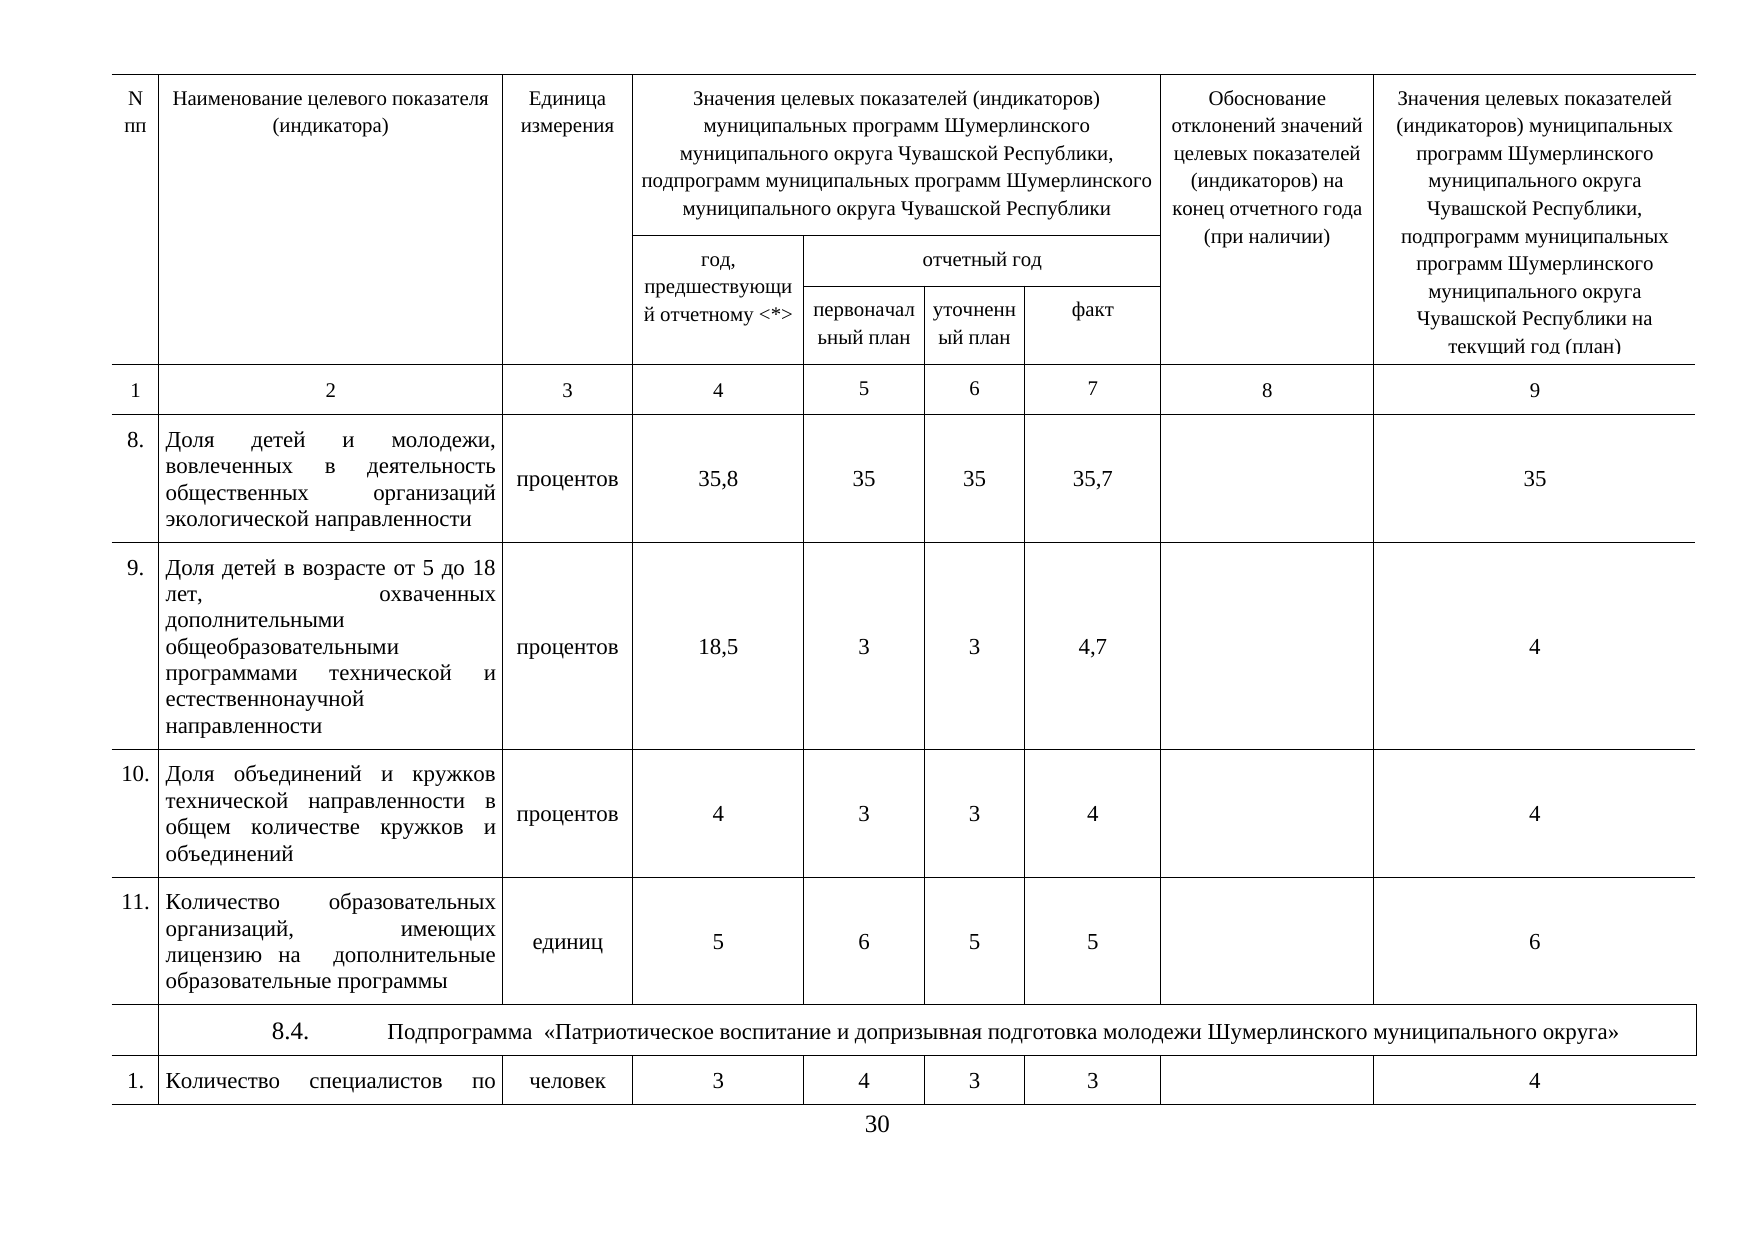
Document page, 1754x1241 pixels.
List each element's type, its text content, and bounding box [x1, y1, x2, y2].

table_header Значения целевых показателей (индикаторов) муниципальных программ Шумерлинского муниципального округа Чувашской Республики, подпрограмм муниципальных программ Шумерлинского муниципального округа Чувашской Республики [633, 75, 1160, 235]
table_cell 6 [1374, 877, 1696, 1004]
table_cell 3 [633, 1056, 803, 1104]
table_cell 2 [159, 365, 502, 414]
table_cell 8. [112, 415, 158, 542]
table_cell 9. [112, 543, 158, 749]
table_cell процентов [503, 750, 632, 877]
table_cell 4 [1374, 749, 1696, 877]
table_cell 35 [925, 415, 1024, 542]
table_cell 8 [1161, 365, 1373, 414]
table_cell 7 [1025, 365, 1160, 414]
table_cell 3 [804, 750, 924, 877]
table_cell 4 [1374, 1056, 1696, 1104]
table_cell 3 [804, 543, 924, 749]
table_cell Доля детей и молодежи, вовлеченных в деятельность общественных организаций экологической направленности [159, 415, 502, 542]
table_cell 4 [633, 750, 803, 877]
table_cell Доля объединений и кружков технической направленности в общем количестве кружков и объединений [159, 750, 502, 877]
table_cell 3 [925, 1056, 1024, 1104]
table_cell 6 [925, 365, 1024, 414]
table_cell процентов [503, 543, 632, 749]
table_cell человек [503, 1056, 632, 1104]
table_cell единиц [503, 878, 632, 1004]
table_cell 5 [1025, 878, 1160, 1004]
table_cell Количество образовательных организаций, имеющих лицензию на дополнительные образовательные программы [159, 878, 502, 1004]
table_cell 35,8 [633, 415, 803, 542]
table_cell 4 [804, 1056, 924, 1104]
table_cell Количество специалистов по патриотическому воспитанию и допризывной подготовке молодежи, повысивших квалификацию [159, 1056, 502, 1104]
table_cell [1161, 543, 1373, 749]
table_cell отчетный год [804, 236, 1160, 286]
table_cell 35 [1374, 414, 1696, 542]
table_cell уточненный план [925, 287, 1024, 364]
table_cell 1. [112, 1056, 158, 1104]
table_cell Доля детей в возрасте от 5 до 18 лет, охваченных дополнительными общеобразовательными программами технической и естественнонаучной направленности [159, 543, 502, 749]
table_cell [1161, 1056, 1373, 1104]
table_cell год, предшествующий отчетному <*> [633, 236, 803, 364]
table_cell 5 [804, 365, 924, 414]
table_cell [1161, 750, 1373, 877]
table_cell процентов [503, 415, 632, 542]
table_cell [1161, 415, 1373, 542]
table_header Обоснование отклонений значений целевых показателей (индикаторов) на конец отчетного года (при наличии) [1161, 75, 1373, 364]
table_cell 5 [925, 878, 1024, 1004]
table_cell 35,7 [1025, 415, 1160, 542]
table_cell 4,7 [1025, 543, 1160, 749]
table_cell 35 [804, 415, 924, 542]
table_cell 3 [1025, 1056, 1160, 1104]
table_cell 3 [925, 750, 1024, 877]
table_cell 4 [633, 365, 803, 414]
table_cell [112, 1005, 158, 1055]
table_cell 3 [925, 543, 1024, 749]
table_cell факт [1025, 287, 1160, 364]
table_cell 11. [112, 878, 158, 1004]
table_cell 4 [1374, 542, 1696, 749]
table_cell Подпрограмма «Патриотическое воспитание и допризывная подготовка молодежи Шумерлинского муниципального округа» [159, 1005, 1696, 1055]
table_cell первоначальный план [804, 287, 924, 364]
table_cell 3 [503, 365, 632, 414]
table_cell 10. [112, 750, 158, 877]
table_header N пп [112, 75, 158, 364]
table_cell 9 [1374, 364, 1696, 414]
table_header Значения целевых показателей (индикаторов) муниципальных программ Шумерлинского муниципального округа Чувашской Республики, подпрограмм муниципальных программ Шумерлинского муниципального округа Чувашской Республики на текущий год (план) [1374, 75, 1696, 364]
table_cell 6 [804, 878, 924, 1004]
table_header Наименование целевого показателя (индикатора) [159, 75, 502, 364]
table_cell [1161, 878, 1373, 1004]
table_cell 18,5 [633, 543, 803, 749]
table_cell 1 [112, 365, 158, 414]
table_cell 4 [1025, 750, 1160, 877]
table_cell 5 [633, 878, 803, 1004]
table_header Единица измерения [503, 75, 632, 364]
